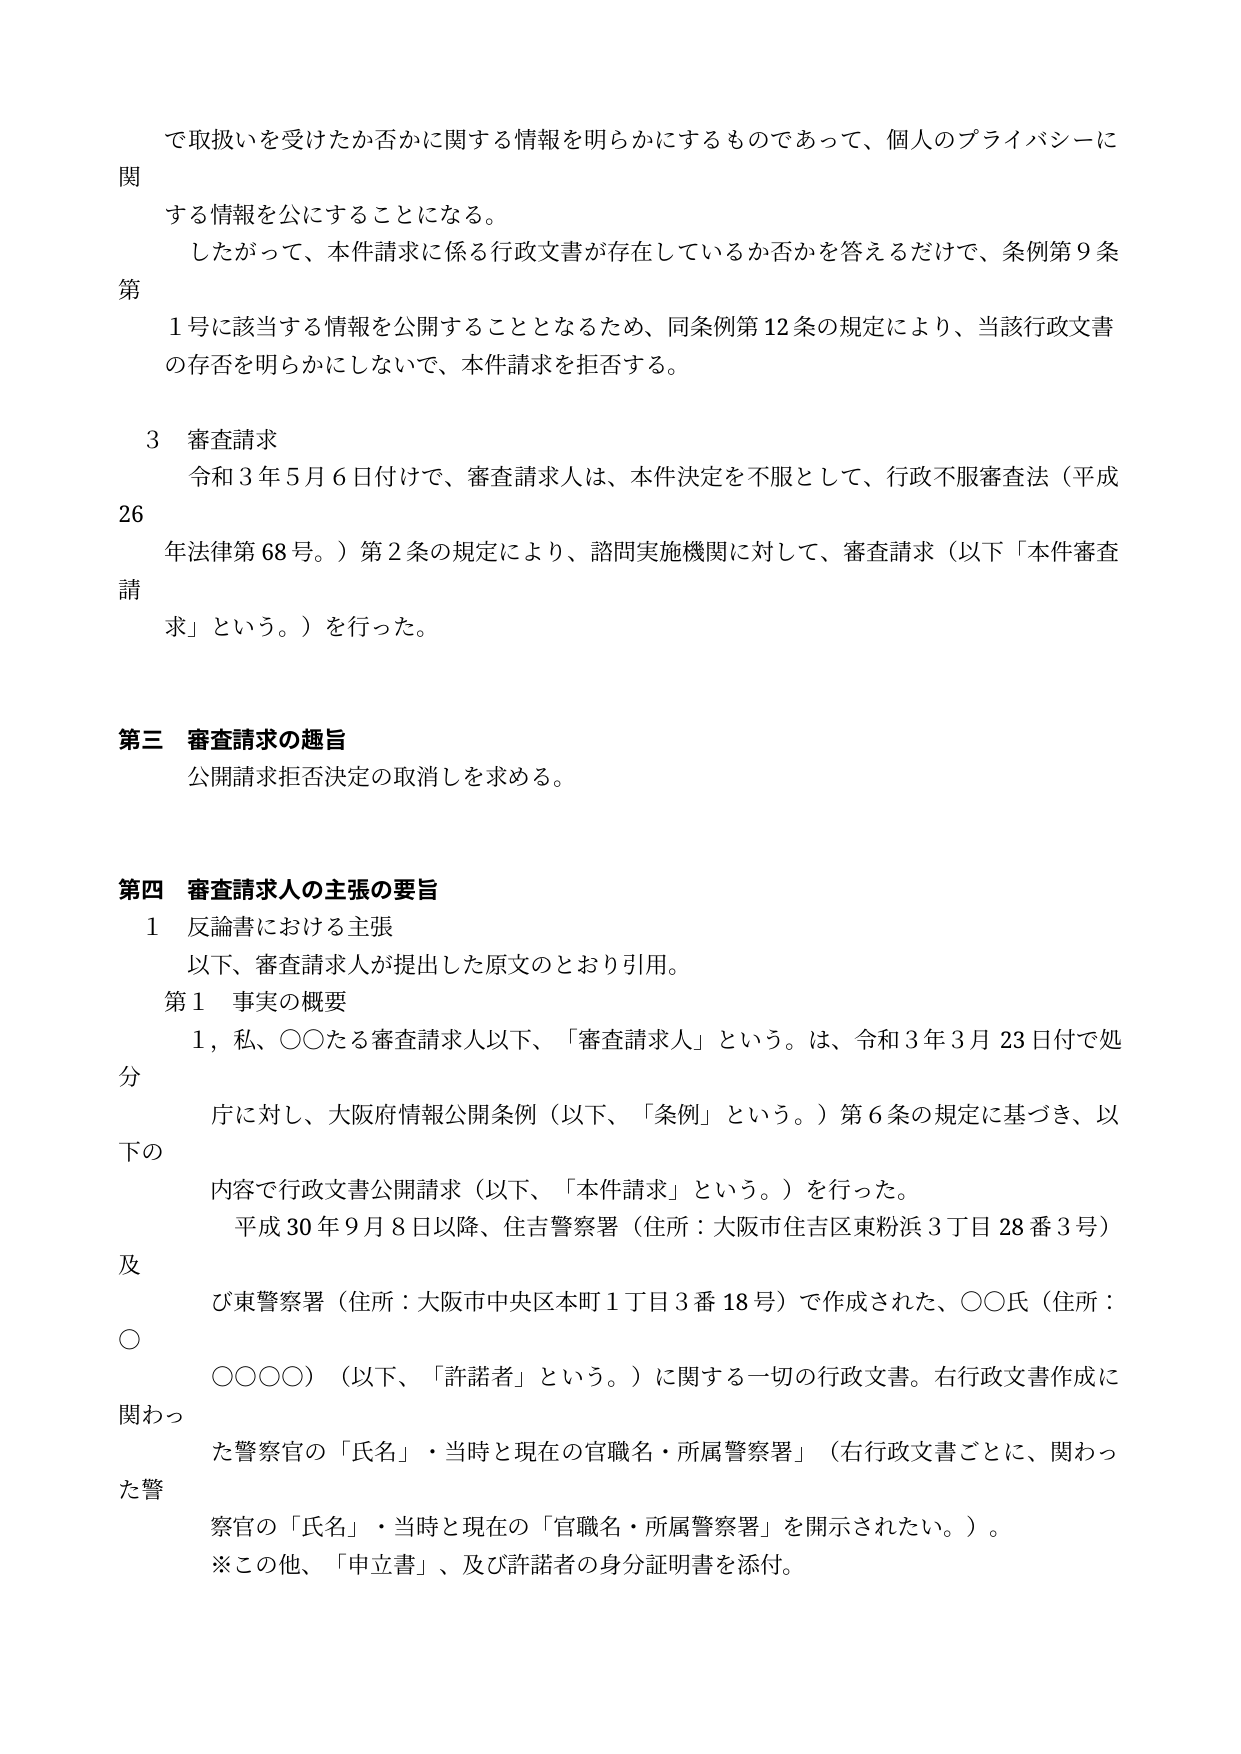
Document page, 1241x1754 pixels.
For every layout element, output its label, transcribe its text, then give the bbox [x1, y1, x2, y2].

text ※この他、「申立書」、及び許諾者の身分証明書を添付。 [118, 1544, 1122, 1582]
text 第１ 事実の概要 [118, 982, 1122, 1019]
text 察官の「氏名」・当時と現在の「官職名・所属警察署」を開示されたい。）。 [118, 1507, 1122, 1544]
text び東警察署（住所：大阪市中央区本町１丁目３番18号）で作成された、○○氏（住所：○ [118, 1282, 1122, 1357]
text 年法律第68号。）第２条の規定により、諮問実施機関に対して、審査請求（以下「本件審査請 [118, 532, 1122, 607]
text た警察官の「氏名」・当時と現在の官職名・所属警察署」（右行政文書ごとに、関わった警 [118, 1432, 1122, 1507]
text ３ 審査請求 [118, 419, 1122, 457]
text 第三 審査請求の趣旨 [118, 719, 1122, 757]
text の存否を明らかにしないで、本件請求を拒否する。 [118, 344, 1122, 382]
text 求」という。）を行った。 [118, 607, 1122, 644]
text 庁に対し、大阪府情報公開条例（以下、「条例」という。）第６条の規定に基づき、以下の [118, 1094, 1122, 1169]
text １ 反論書における主張 [118, 907, 1122, 944]
text 第四 審査請求人の主張の要旨 [118, 869, 1122, 907]
text 公開請求拒否決定の取消しを求める。 [118, 757, 1122, 794]
text 令和３年５月６日付けで、審査請求人は、本件決定を不服として、行政不服審査法（平成26 [118, 457, 1122, 532]
text する情報を公にすることになる。 [118, 194, 1122, 232]
text 内容で行政文書公開請求（以下、「本件請求」という。）を行った。 [118, 1169, 1122, 1207]
text 平成30年９月８日以降、住吉警察署（住所：大阪市住吉区東粉浜３丁目28番３号）及 [118, 1207, 1122, 1282]
text したがって、本件請求に係る行政文書が存在しているか否かを答えるだけで、条例第９条第 [118, 232, 1122, 307]
text １，私、○○たる審査請求人以下、「審査請求人」という。は、令和３年３月23日付で処分 [118, 1019, 1122, 1094]
text ○○○○）（以下、「許諾者」という。）に関する一切の行政文書。右行政文書作成に関わっ [118, 1357, 1122, 1432]
text 以下、審査請求人が提出した原文のとおり引用。 [118, 944, 1122, 982]
text で取扱いを受けたか否かに関する情報を明らかにするものであって、個人のプライバシーに関 [118, 119, 1122, 194]
text １号に該当する情報を公開することとなるため、同条例第12条の規定により、当該行政文書 [118, 307, 1122, 344]
